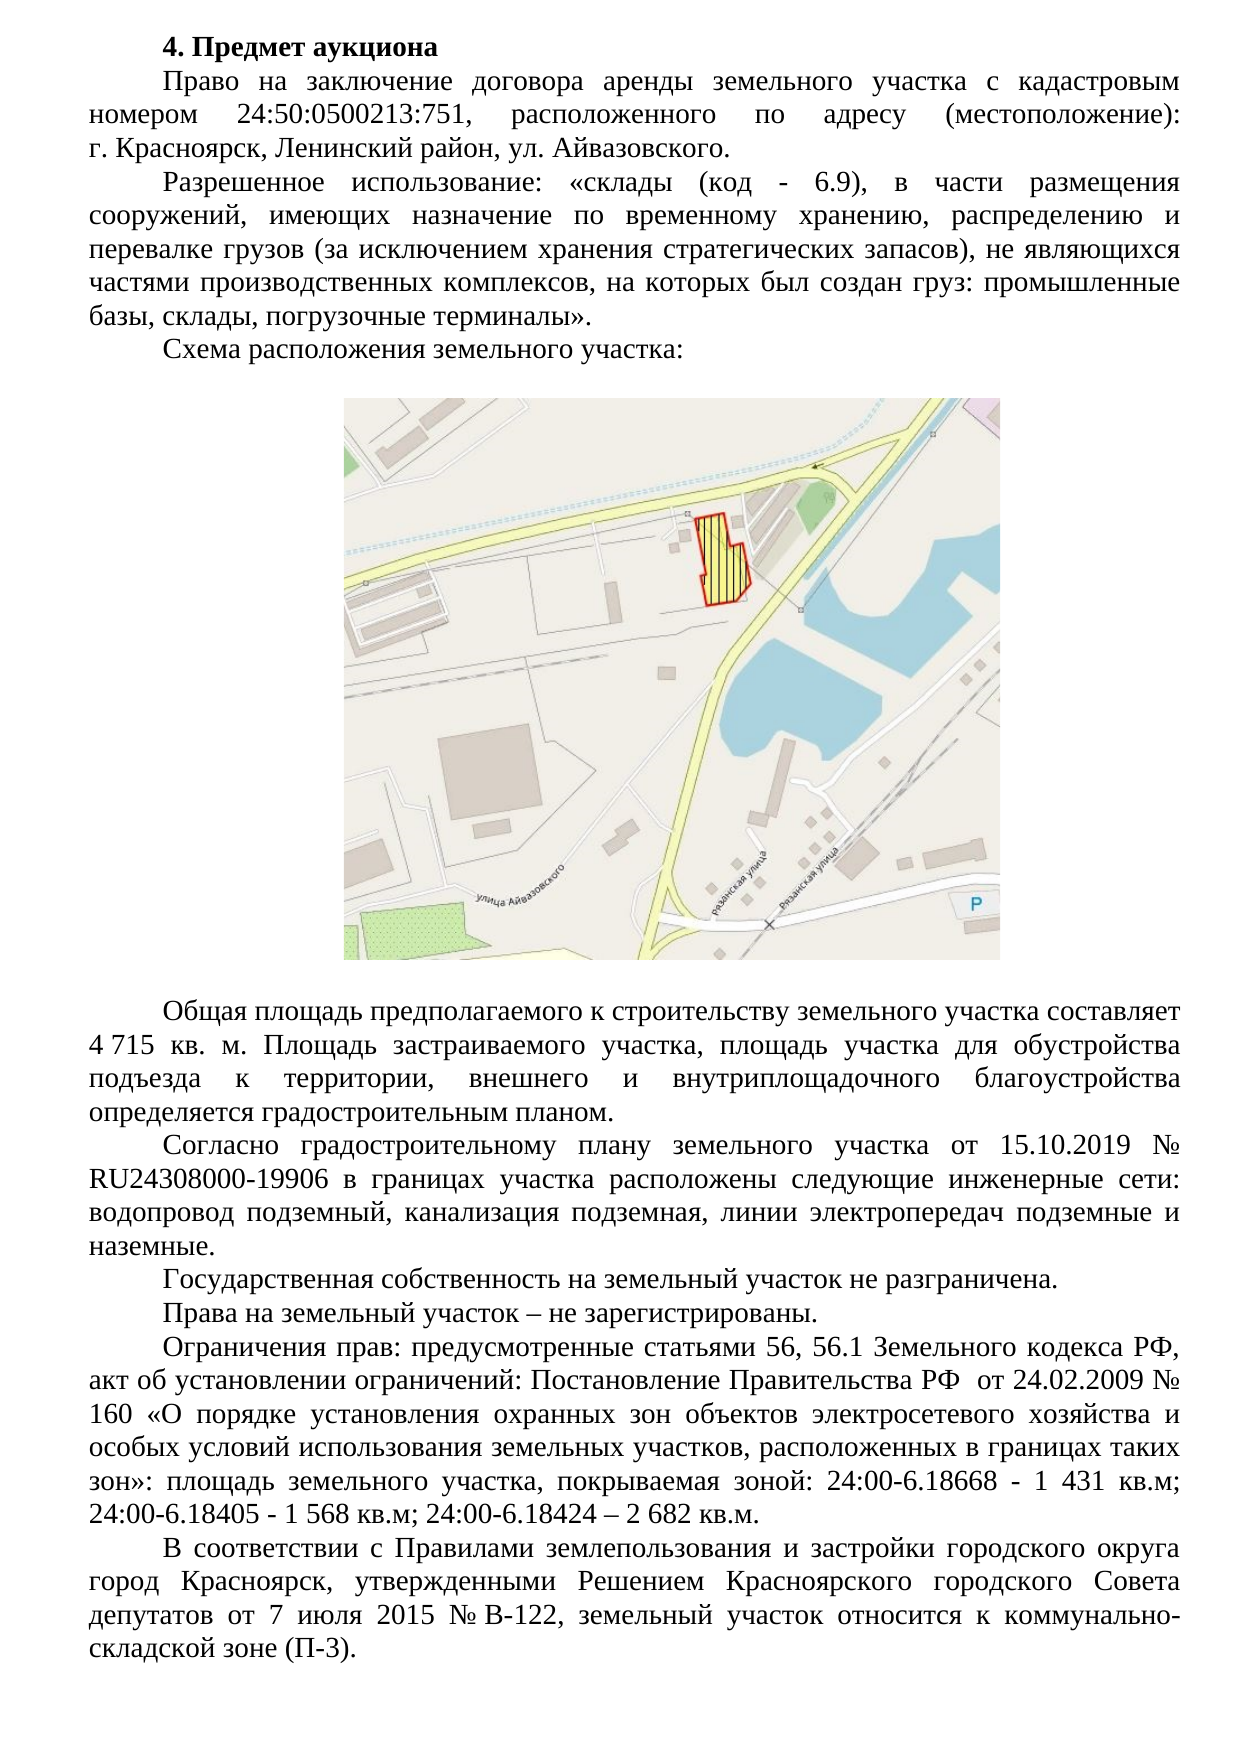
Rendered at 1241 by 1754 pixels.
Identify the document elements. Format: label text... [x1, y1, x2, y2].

text Государственная собственность на земельный участок не разграничена. [89, 1262, 1181, 1295]
text Права на земельный участок – не зарегистрированы. [89, 1295, 1181, 1329]
text Право на заключение договора аренды земельного участка с кадастровым номером 24:50:0500213:751, расположенного по адресу (местоположение): г. Красноярск, Ленинский район, ул. Айвазовского. [89, 63, 1181, 164]
text 4. Предмет аукциона [89, 29, 1181, 63]
picture [343, 398, 1001, 960]
text Общая площадь предполагаемого к строительству земельного участка составляет 4 715 кв. м. Площадь застраиваемого участка, площадь участка для обустройства подъезда к территории, внешнего и внутриплощадочного благоустройства определяется градостроительным планом. [89, 993, 1181, 1127]
text Согласно градостроительному плану земельного участка от 15.10.2019 № RU24308000-19906 в границах участка расположены следующие инженерные сети: водопровод подземный, канализация подземная, линии электропередач подземные и наземные. [89, 1127, 1181, 1262]
text В соответствии с Правилами землепользования и застройки городского округа город Красноярск, утвержденными Решением Красноярского городского Совета депутатов от 7 июля 2015 № В-122, земельный участок относится к коммунально-складской зоне (П-3). [89, 1530, 1181, 1664]
text Ограничения прав: предусмотренные статьями 56, 56.1 Земельного кодекса РФ, акт об установлении ограничений: Постановление Правительства РФ от 24.02.2009 № 160 «О порядке установления охранных зон объектов электросетевого хозяйства и особых условий использования земельных участков, расположенных в границах таких зон»: площадь земельного участка, покрываемая зоной: 24:00-6.18668 - 1 431 кв.м; 24:00-6.18405 - 1 568 кв.м; 24:00-6.18424 – 2 682 кв.м. [89, 1329, 1181, 1530]
text Разрешенное использование: «склады (код - 6.9), в части размещения сооружений, имеющих назначение по временному хранению, распределению и перевалке грузов (за исключением хранения стратегических запасов), не являющихся частями производственных комплексов, на которых был создан груз: промышленные базы, склады, погрузочные терминалы». [89, 164, 1181, 331]
text Схема расположения земельного участка: [89, 331, 1181, 365]
